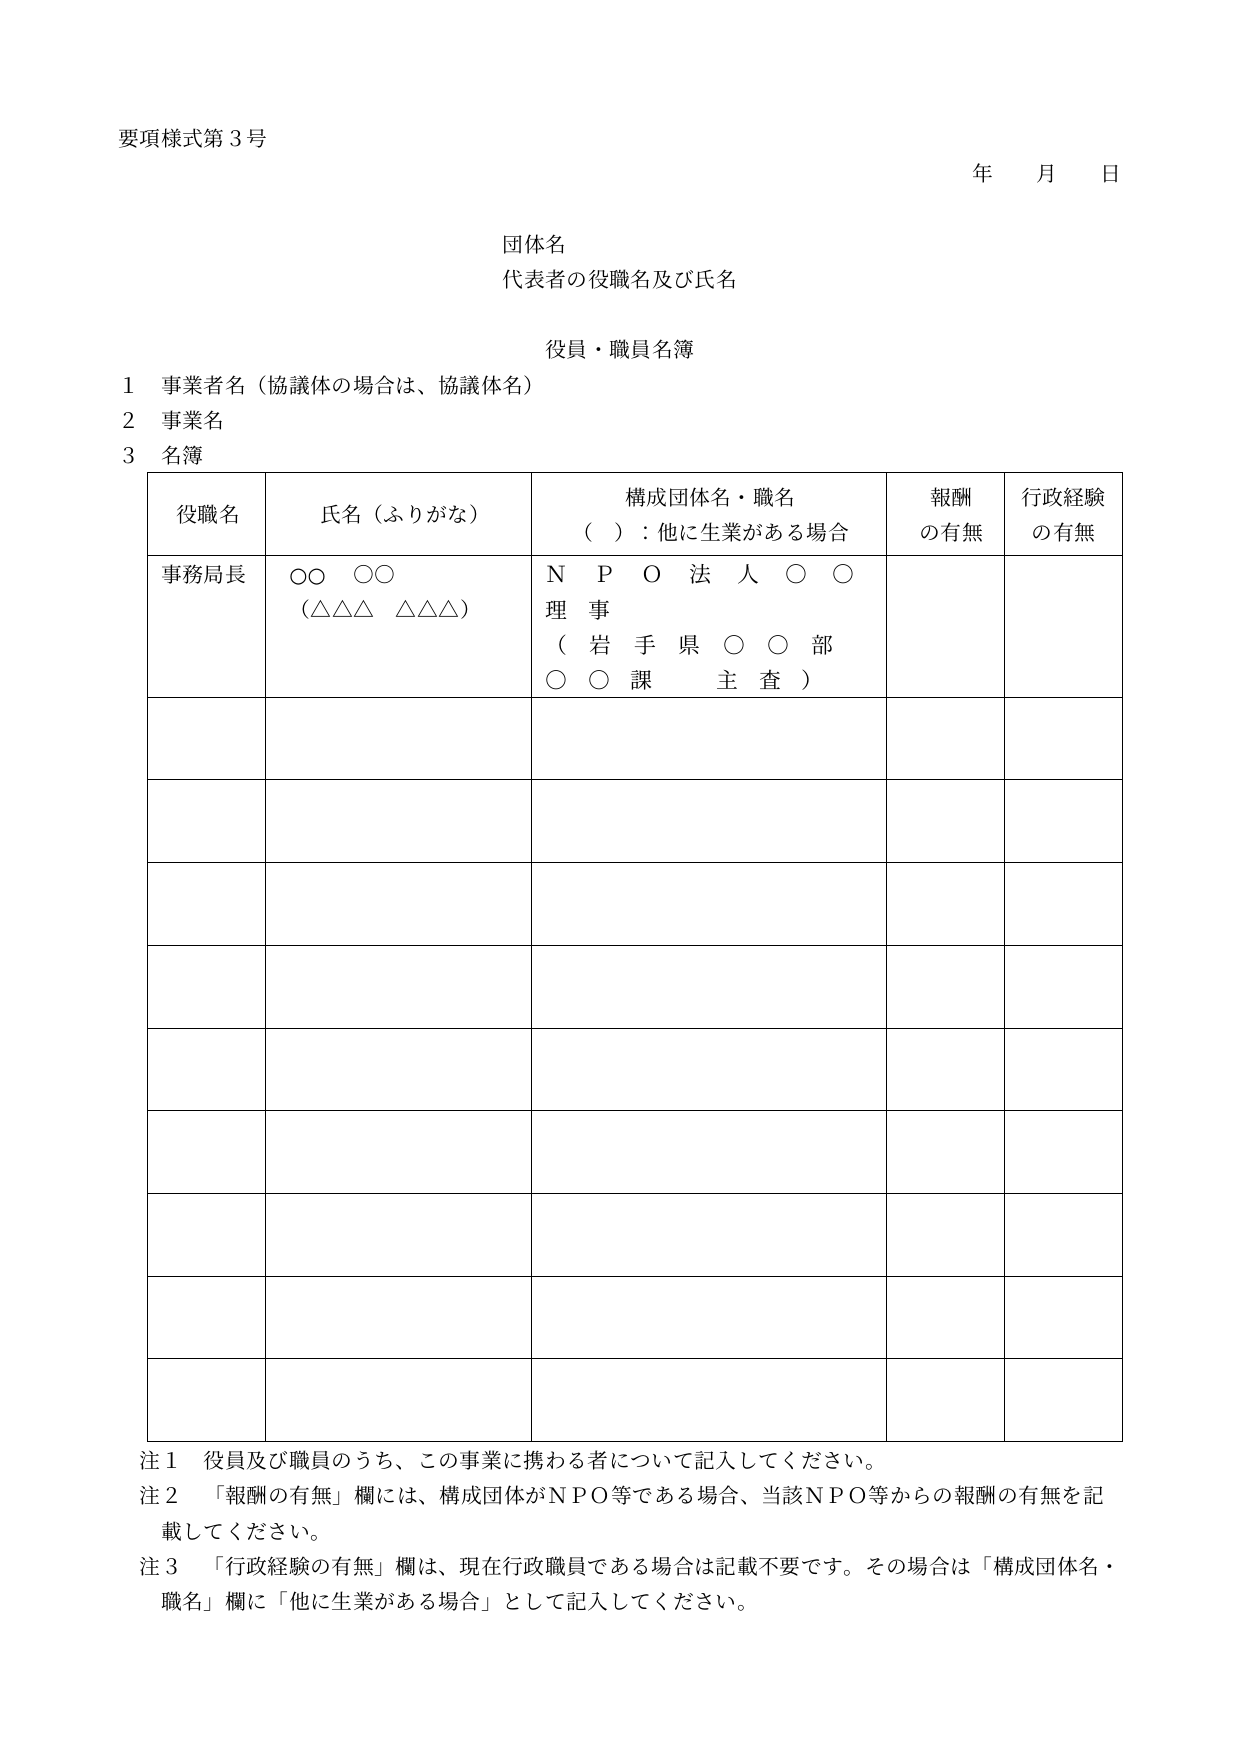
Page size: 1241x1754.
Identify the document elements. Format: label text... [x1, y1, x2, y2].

text 代表者の役職名及び氏名 [482, 261, 1122, 296]
text 年 月 日 [118, 155, 1122, 190]
text ３ 名簿 [118, 437, 1122, 472]
table_cell [148, 1359, 265, 1441]
table_cell [887, 1111, 1004, 1193]
table_cell [532, 1029, 886, 1110]
table_cell [887, 1194, 1004, 1276]
table_cell [532, 946, 886, 1027]
table_cell [1005, 1277, 1122, 1358]
table_cell [148, 1194, 265, 1276]
table_cell [1005, 1111, 1122, 1193]
table_cell [1005, 698, 1122, 779]
table_cell [148, 698, 265, 779]
table_cell [266, 698, 531, 779]
table_cell [266, 1194, 531, 1276]
table_cell [148, 780, 265, 862]
text 役員・職員名簿 [118, 331, 1122, 366]
table_header 行政経験 の有無 [1005, 473, 1122, 555]
table_cell [148, 946, 265, 1027]
table_cell [532, 863, 886, 945]
table_header 役職名 [148, 473, 265, 555]
text ２ 事業名 [118, 402, 1122, 437]
table_cell [887, 863, 1004, 945]
table_header 構成団体名・職名 （ ）：他に生業がある場合 [532, 473, 886, 555]
table_cell [887, 780, 1004, 862]
table_cell [887, 698, 1004, 779]
table_header 氏名（ふりがな） [266, 473, 531, 555]
table_cell [887, 556, 1004, 697]
table_cell [266, 863, 531, 945]
text 注３ 「行政経験の有無」欄は、現在行政職員である場合は記載不要です。その場合は「構成団体名・職名」欄に「他に生業がある場合」として記入してください。 [139, 1548, 1122, 1618]
table_cell [266, 780, 531, 862]
table_cell [1005, 1359, 1122, 1441]
table_cell [148, 1029, 265, 1110]
table_cell [887, 946, 1004, 1027]
table_cell [1005, 1194, 1122, 1276]
table_cell 事務局長 [148, 556, 265, 697]
table_cell [532, 1277, 886, 1358]
table_cell [887, 1359, 1004, 1441]
table_cell [266, 946, 531, 1027]
table_cell [148, 1111, 265, 1193]
table_cell [532, 1194, 886, 1276]
table_cell [148, 1277, 265, 1358]
table_cell [266, 1359, 531, 1441]
text 注２ 「報酬の有無」欄には、構成団体がＮＰＯ等である場合、当該ＮＰＯ等からの報酬の有無を記載してください。 [139, 1477, 1107, 1548]
table_header 報酬 の有無 [887, 473, 1004, 555]
table_cell [532, 1111, 886, 1193]
table_cell [1005, 863, 1122, 945]
table_cell ＮＰＯ法人○○ 理事 （岩手県○○部○○課 主査） [532, 556, 886, 697]
table_cell [1005, 556, 1122, 697]
text 団体名 [482, 226, 1122, 261]
table_cell [532, 780, 886, 862]
table_cell [887, 1277, 1004, 1358]
table_cell [532, 1359, 886, 1441]
table_cell [148, 863, 265, 945]
text １ 事業者名（協議体の場合は、協議体名） [118, 366, 1122, 402]
table_cell [1005, 780, 1122, 862]
table_cell [266, 1111, 531, 1193]
table_cell [266, 1277, 531, 1358]
table_cell [266, 1029, 531, 1110]
table_cell [887, 1029, 1004, 1110]
table_cell [1005, 1029, 1122, 1110]
table_cell [1005, 946, 1122, 1027]
table_cell ○○ ○○ （△△△ △△△） [266, 556, 531, 697]
text 注１ 役員及び職員のうち、この事業に携わる者について記入してください。 [139, 1442, 1036, 1477]
table_cell [532, 698, 886, 779]
text 要項様式第３号 [118, 120, 1122, 155]
